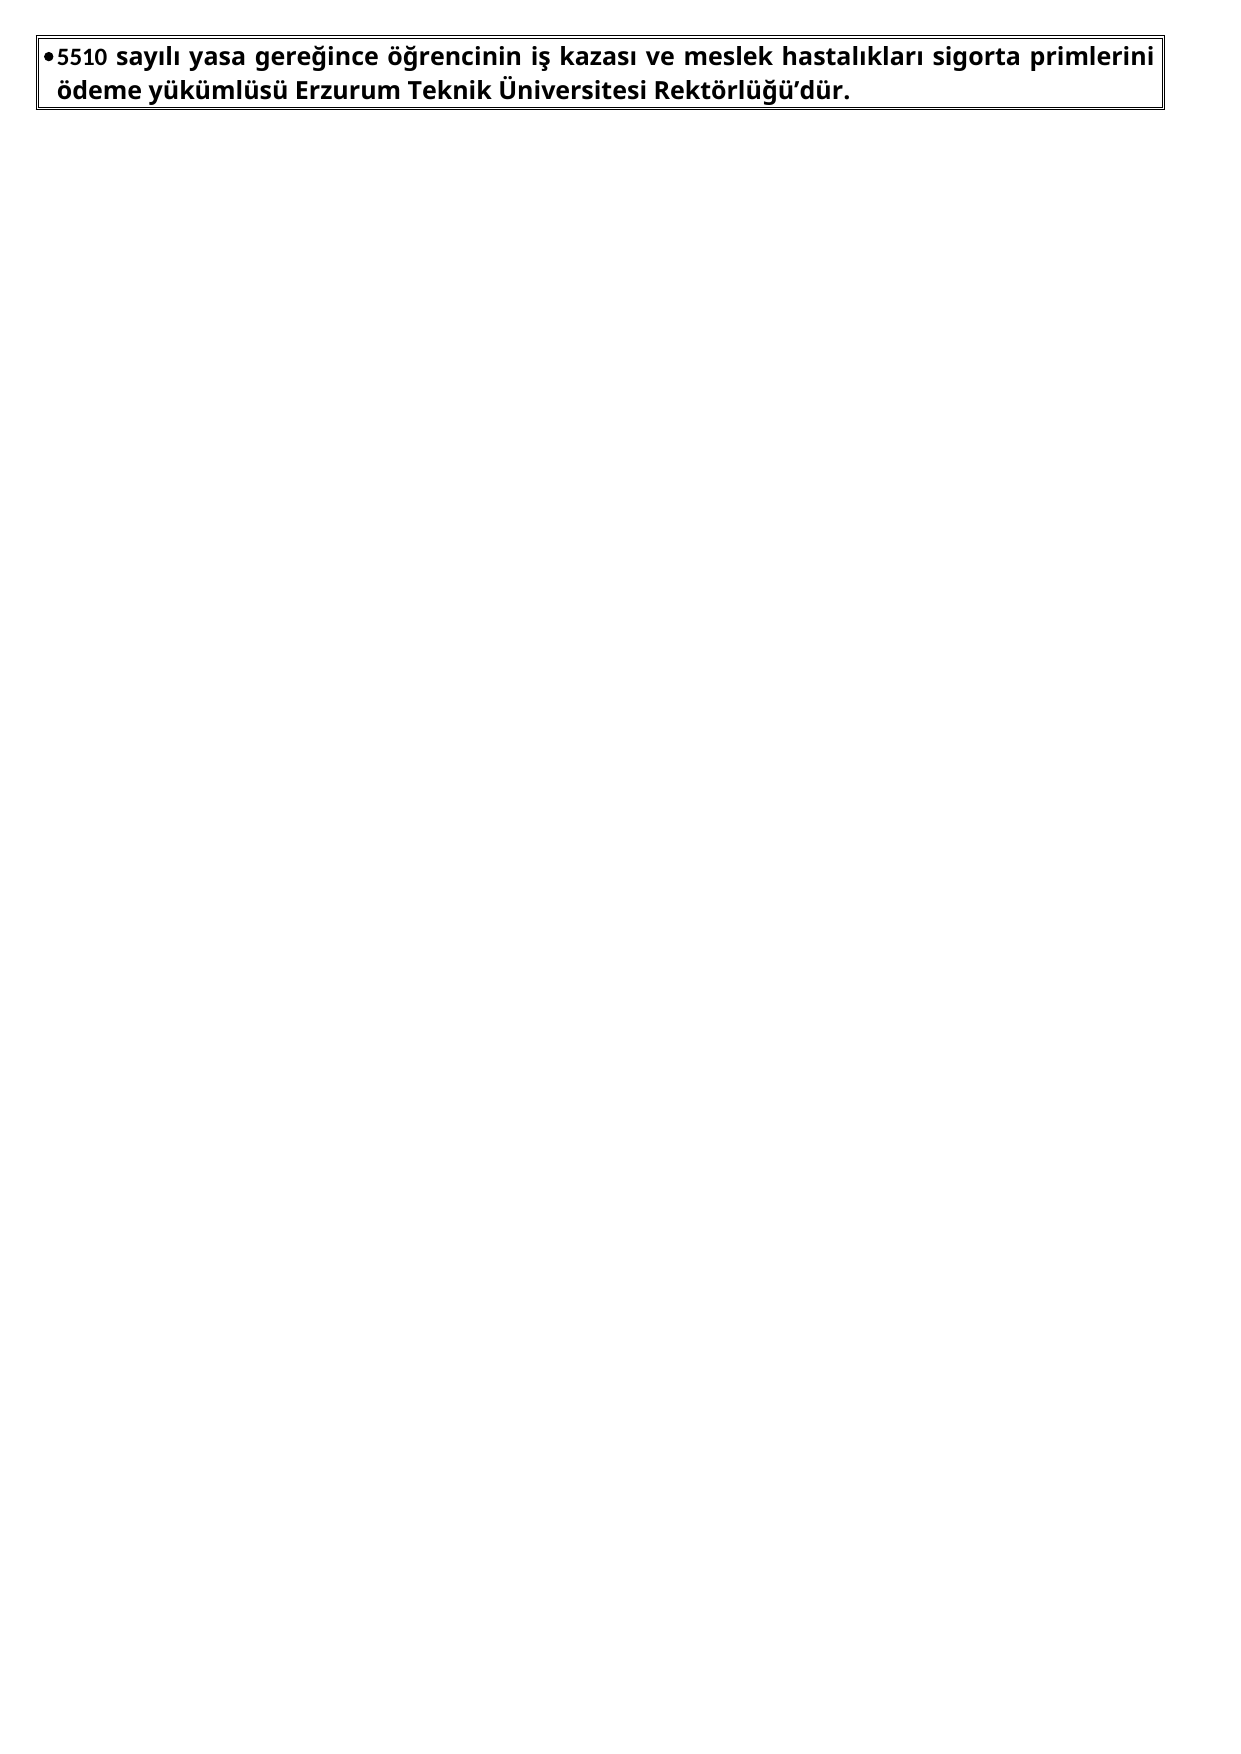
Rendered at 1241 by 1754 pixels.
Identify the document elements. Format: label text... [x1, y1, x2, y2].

table_cell 5510 sayılı yasa gereğince öğrencinin iş kazası ve meslek hastalıkları sigorta primlerini ödeme yükümlüsü Erzurum Teknik Üniversitesi Rektörlüğü’dür. [39, 39, 1162, 107]
